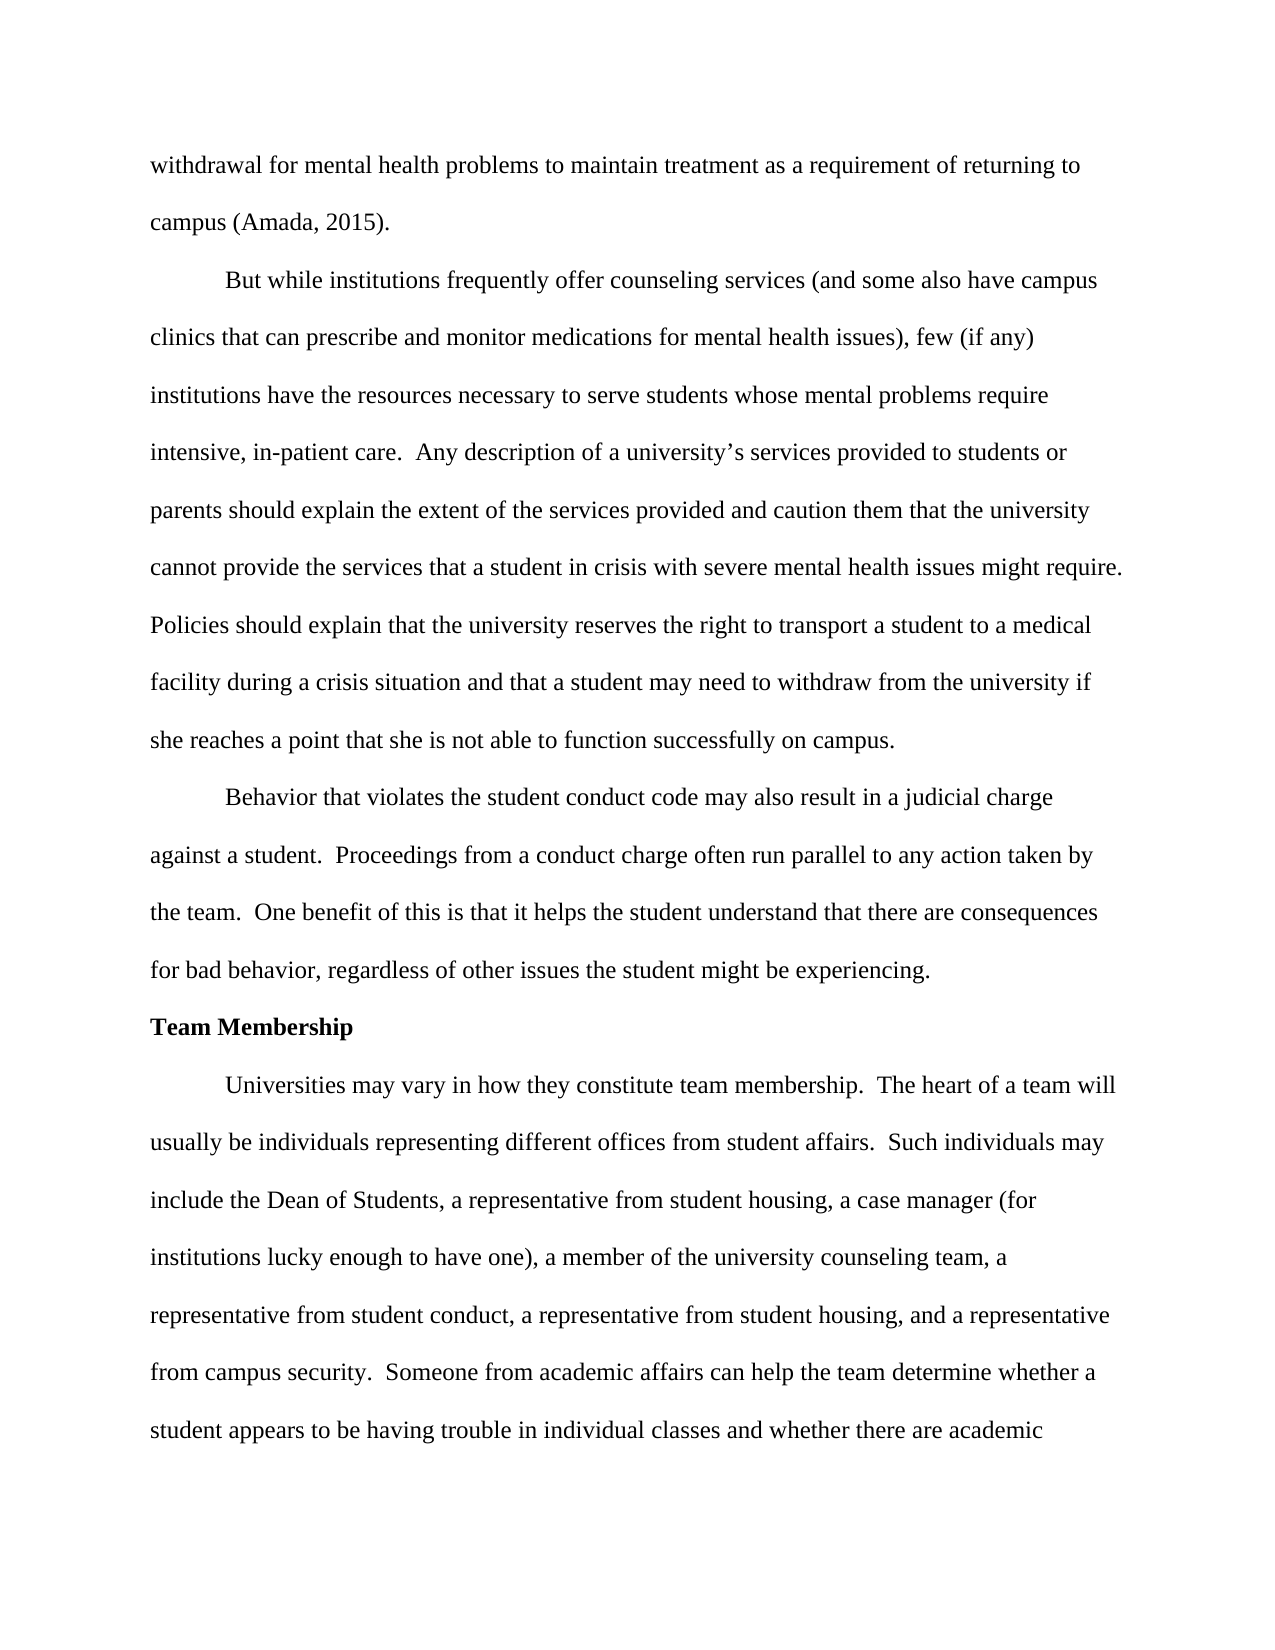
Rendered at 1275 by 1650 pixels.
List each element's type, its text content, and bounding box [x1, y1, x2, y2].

text Behavior that violates the student conduct code may also result in a judicial charge against a student. Proceedings from a conduct charge often run parallel to any action taken by the team. One benefit of this is that it helps the student understand that there are consequences for bad behavior, regardless of other issues the student might be experiencing. [150, 782, 1125, 984]
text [150, 150, 1125, 236]
text Team Membership [150, 1012, 1125, 1041]
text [150, 1070, 1125, 1444]
text But while institutions frequently offer counseling services (and some also have campus clinics that can prescribe and monitor medications for mental health issues), few (if any) institutions have the resources necessary to serve students whose mental problems require intensive, in-patient care. Any description of a university’s services provided to students or parents should explain the extent of the services provided and caution them that the university cannot provide the services that a student in crisis with severe mental health issues might require. Policies should explain that the university reserves the right to transport a student to a medical facility during a crisis situation and that a student may need to withdraw from the university if she reaches a point that she is not able to function successfully on campus. [150, 265, 1125, 754]
